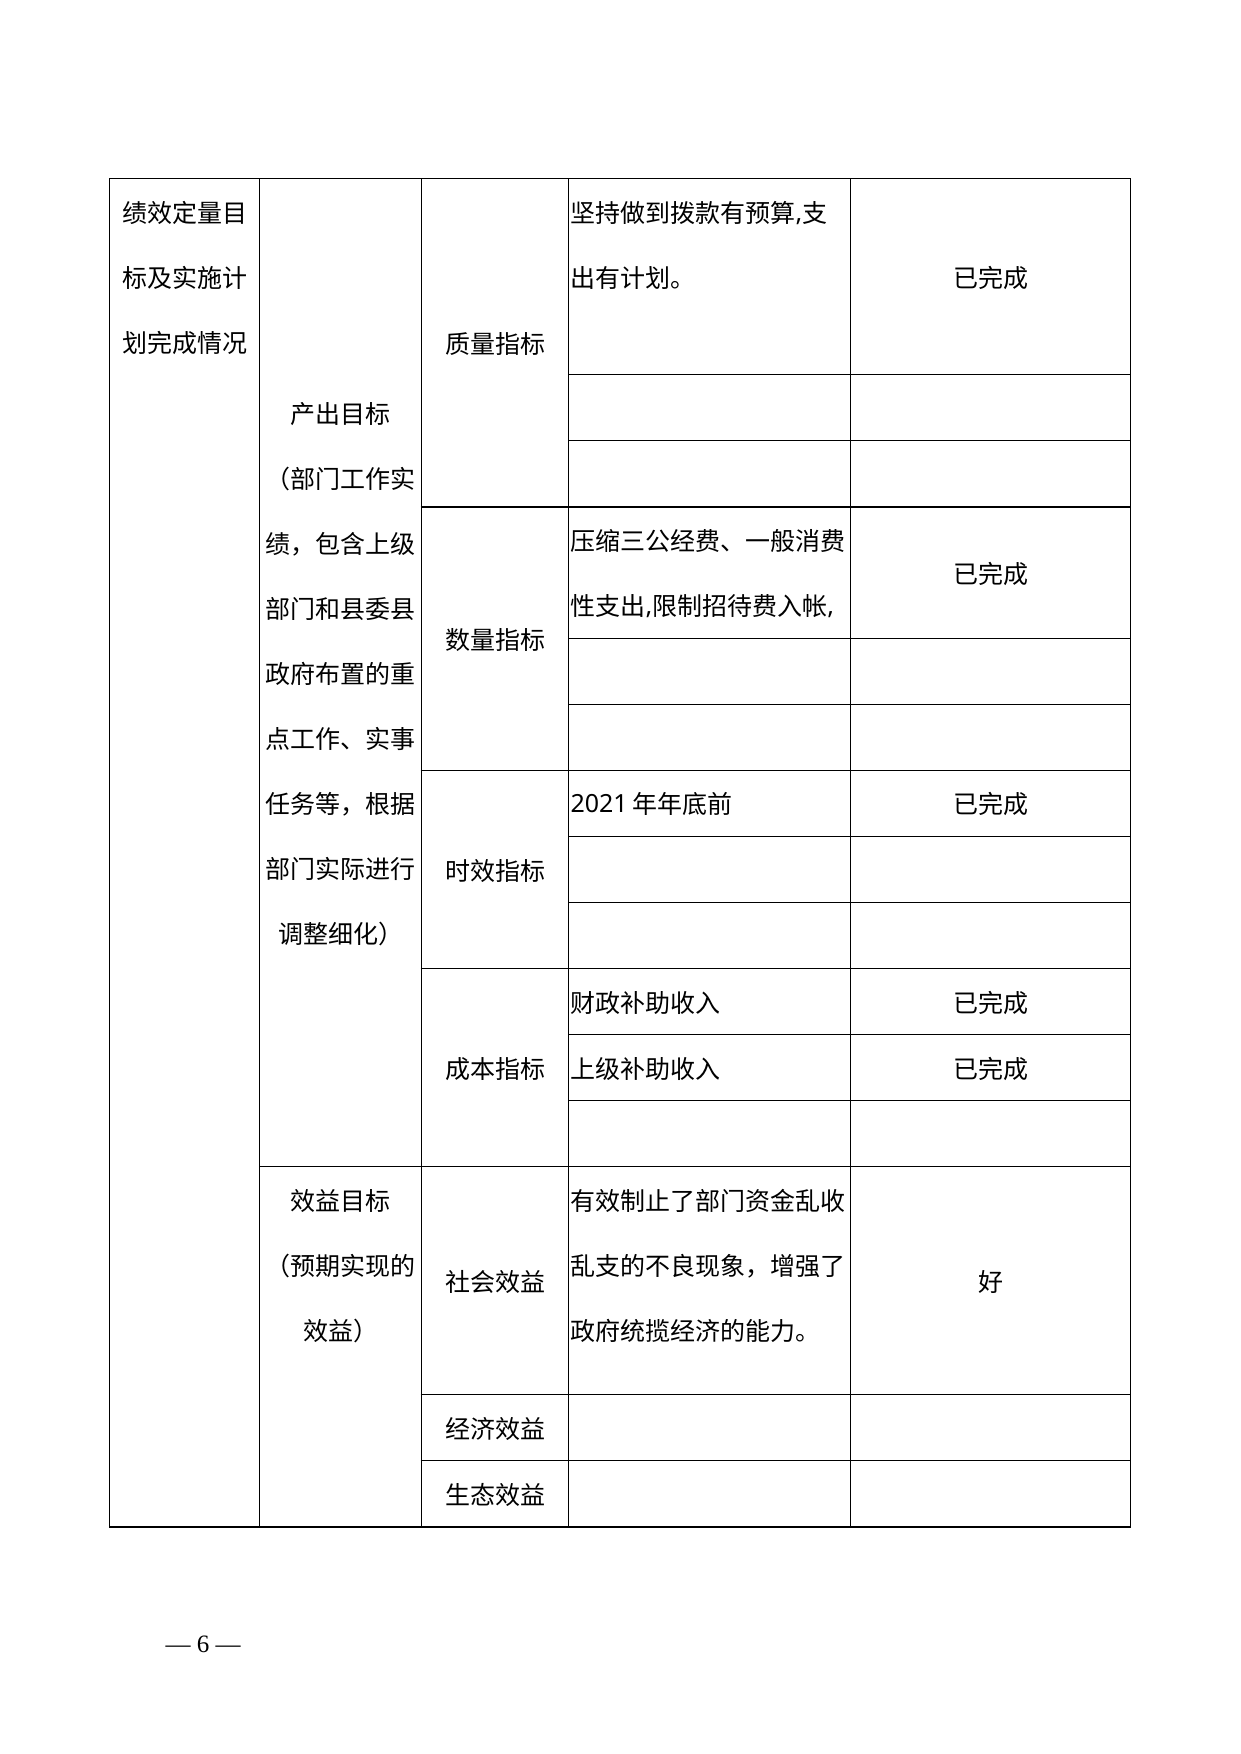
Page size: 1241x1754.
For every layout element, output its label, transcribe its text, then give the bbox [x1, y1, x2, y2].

table_cell [851, 639, 1130, 703]
table_cell 产出目标 （部门工作实绩，包含上级部门和县委县政府布置的重点工作、实事任务等，根据部门实际进行调整细化） [260, 179, 421, 1166]
table_cell [851, 441, 1130, 506]
table_cell 2021年年底前 [569, 771, 850, 836]
table_cell [851, 837, 1130, 902]
table_cell 有效制止了部门资金乱收乱支的不良现象，增强了政府统揽经济的能力。 [569, 1167, 850, 1394]
table_cell [569, 639, 850, 703]
table_cell 财政补助收入 [569, 969, 850, 1034]
table_cell 已完成 [851, 508, 1130, 637]
table_cell 时效指标 [422, 771, 568, 968]
table_cell [851, 1395, 1130, 1460]
table_cell [851, 903, 1130, 968]
table_cell [851, 1461, 1130, 1526]
table_cell 坚持做到拨款有预算,支出有计划。 [569, 179, 850, 374]
table_cell 成本指标 [422, 969, 568, 1166]
table_cell 已完成 [851, 179, 1130, 374]
table_cell 上级补助收入 [569, 1035, 850, 1100]
table_cell [569, 375, 850, 440]
table_cell [851, 375, 1130, 440]
table_cell 生态效益 [422, 1461, 568, 1526]
table_cell [569, 441, 850, 506]
table_cell 社会效益 [422, 1167, 568, 1394]
table_cell [569, 705, 850, 769]
table_cell [851, 1101, 1130, 1166]
table_cell 效益目标 （预期实现的效益） [260, 1167, 421, 1526]
table_cell 好 [851, 1167, 1130, 1394]
table_cell [569, 1461, 850, 1526]
table_cell 已完成 [851, 771, 1130, 836]
table_cell [569, 1395, 850, 1460]
table_cell [569, 903, 850, 968]
table_cell 数量指标 [422, 508, 568, 769]
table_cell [110, 179, 259, 1526]
table_cell 压缩三公经费、一般消费性支出,限制招待费入帐, [569, 508, 850, 637]
table_cell 已完成 [851, 1035, 1130, 1100]
table_cell 已完成 [851, 969, 1130, 1034]
table_cell 质量指标 [422, 179, 568, 506]
table_cell [569, 1101, 850, 1166]
table_cell [851, 705, 1130, 769]
table_cell [569, 837, 850, 902]
table_cell 经济效益 [422, 1395, 568, 1460]
